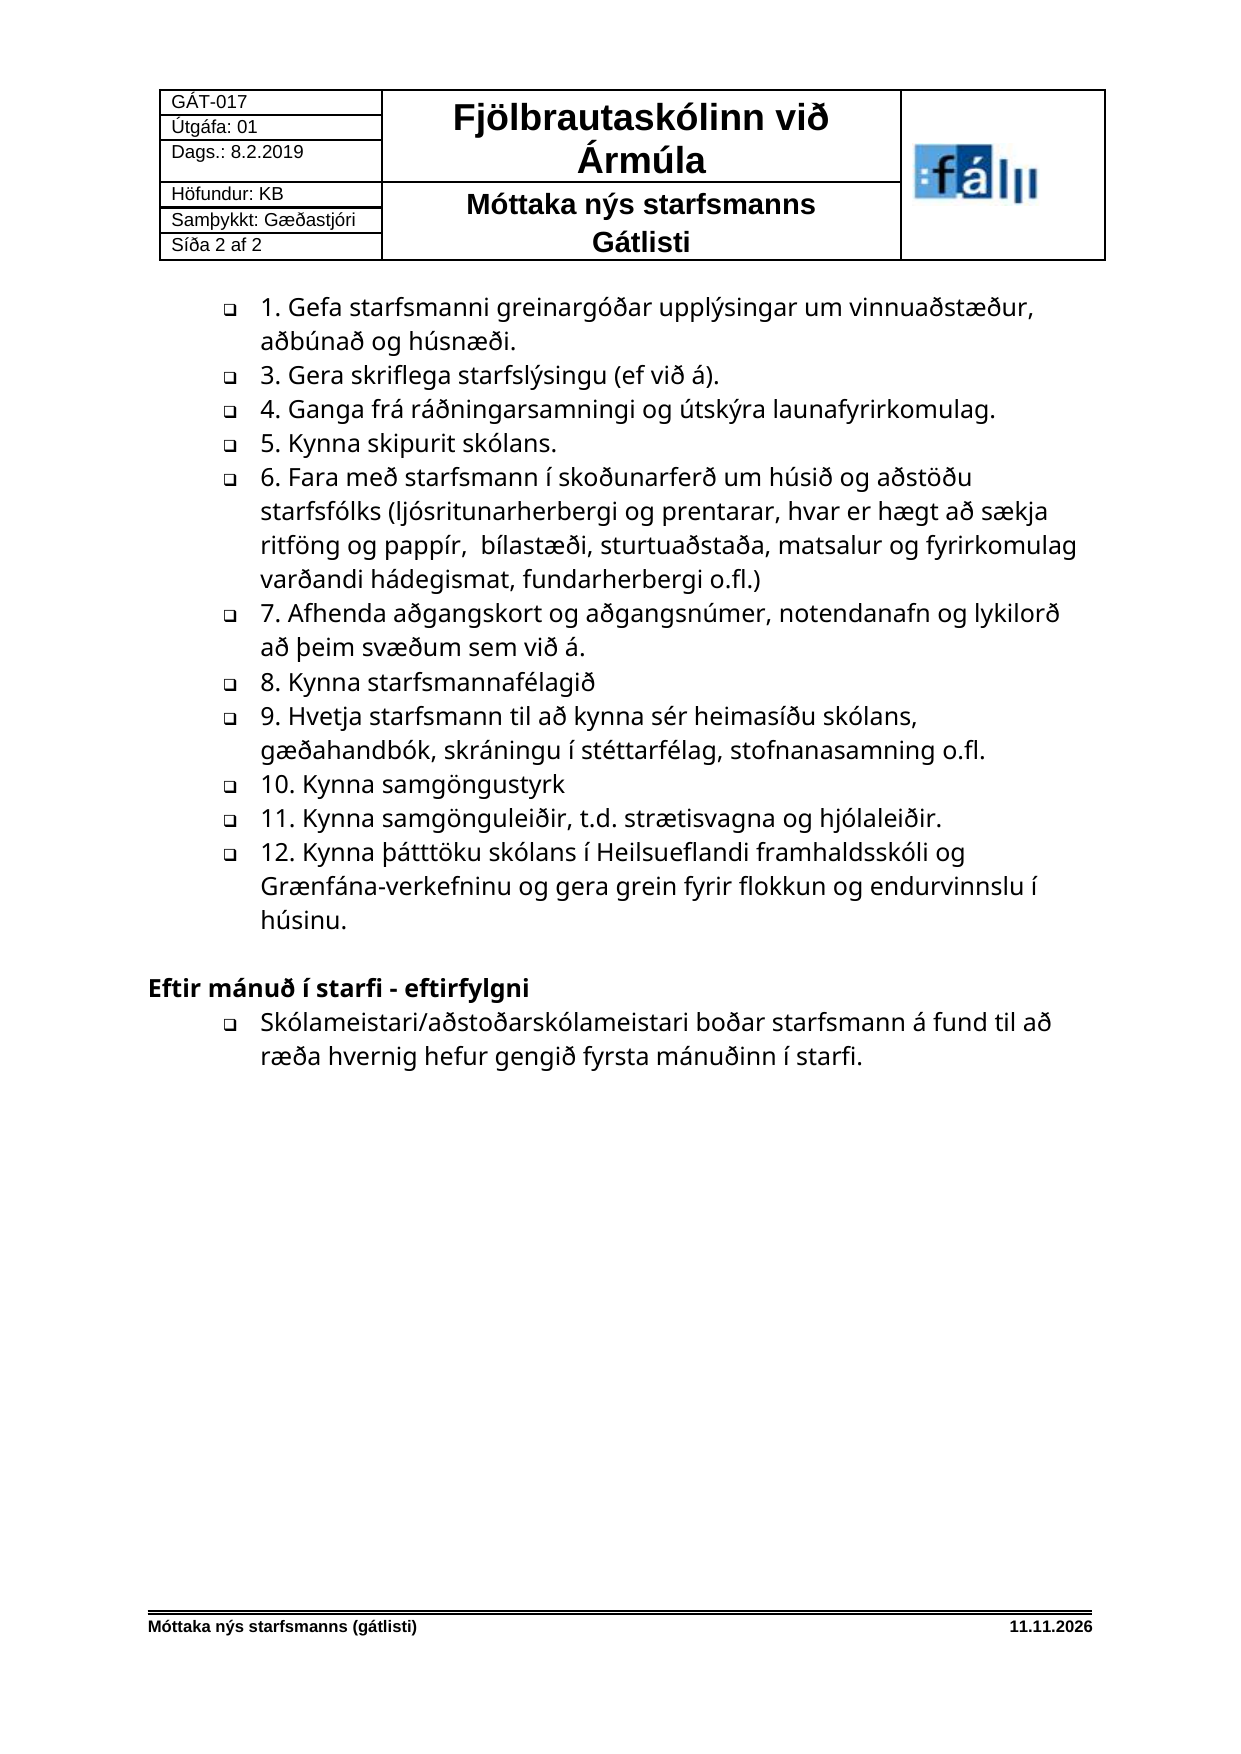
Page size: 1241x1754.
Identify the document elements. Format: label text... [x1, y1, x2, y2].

list 4. Ganga frá ráðningarsamningi og útskýra launafyrirkomulag. [223, 392, 1092, 426]
list 8. Kynna starfsmannafélagið [223, 664, 1092, 698]
list 12. Kynna þátttöku skólans í Heilsueflandi framhaldsskóli og Grænfána-verkefninu og gera grein fyrir flokkun og endurvinnslu í húsinu. [223, 834, 1092, 937]
list Skólameistari/aðstoðarskólameistari boðar starfsmann á fund til að ræða hvernig hefur gengið fyrsta mánuðinn í starfi. [223, 1005, 1092, 1073]
list 3. Gera skriflega starfslýsingu (ef við á). [223, 358, 1092, 392]
list 6. Fara með starfsmann í skoðunarferð um húsið og aðstöðu starfsfólks (ljósritunarherbergi og prentarar, hvar er hægt að sækja ritföng og pappír, bílastæði, sturtuaðstaða, matsalur og fyrirkomulag varðandi hádegismat, fundarherbergi o.fl.) [223, 460, 1092, 596]
list 7. Afhenda aðgangskort og aðgangsnúmer, notendanafn og lykilorð að þeim svæðum sem við á. [223, 596, 1092, 664]
text Eftir mánuð í starfi - eftirfylgni [148, 971, 1092, 1005]
list 9. Hvetja starfsmann til að kynna sér heimasíðu skólans, gæðahandbók, skráningu í stéttarfélag, stofnanasamning o.fl. [223, 698, 1092, 766]
list 11. Kynna samgönguleiðir, t.d. strætisvagna og hjólaleiðir. [223, 800, 1092, 834]
list 1. Gefa starfsmanni greinargóðar upplýsingar um vinnuaðstæður, aðbúnað og húsnæði. [223, 289, 1092, 358]
list 5. Kynna skipurit skólans. [223, 426, 1092, 460]
list 10. Kynna samgöngustyrk [223, 766, 1092, 800]
picture [912, 143, 1040, 206]
